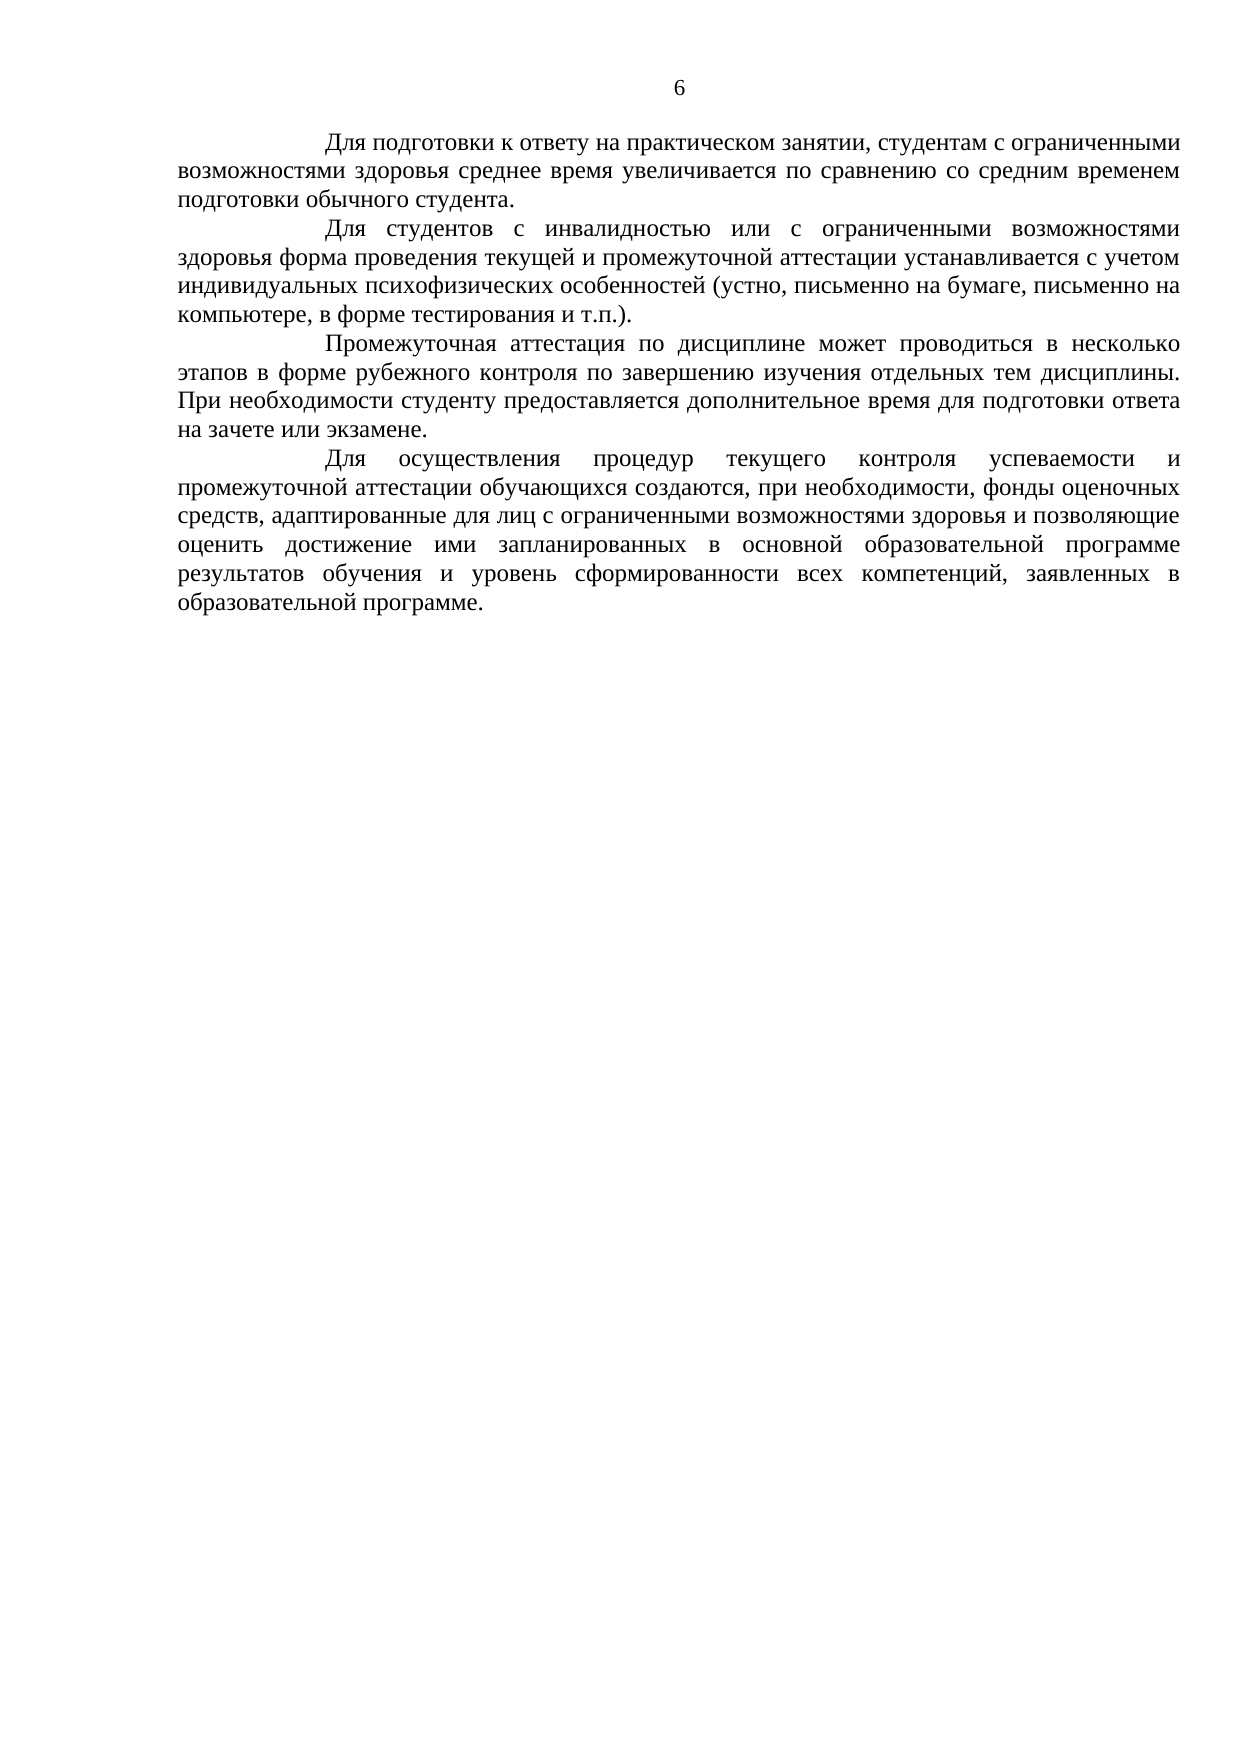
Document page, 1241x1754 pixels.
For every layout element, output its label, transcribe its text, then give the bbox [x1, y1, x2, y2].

list Для студентов с инвалидностью или с ограниченными возможностями здоровья форма проведения текущей и промежуточной аттестации устанавливается с учетом индивидуальных психофизических особенностей (устно, письменно на бумаге, письменно на компьютере, в форме тестирования и т.п.). [177, 213, 1181, 328]
list Для подготовки к ответу на практическом занятии, студентам с ограниченными возможностями здоровья среднее время увеличивается по сравнению со средним временем подготовки обычного студента. [177, 127, 1181, 213]
list Промежуточная аттестация по дисциплине может проводиться в несколько этапов в форме рубежного контроля по завершению изучения отдельных тем дисциплины. При необходимости студенту предоставляется дополнительное время для подготовки ответа на зачете или экзамене. [177, 328, 1181, 443]
list Для осуществления процедур текущего контроля успеваемости и промежуточной аттестации обучающихся создаются, при необходимости, фонды оценочных средств, адаптированные для лиц с ограниченными возможностями здоровья и позволяющие оценить достижение ими запланированных в основной образовательной программе результатов обучения и уровень сформированности всех компетенций, заявленных в образовательной программе. [177, 443, 1181, 615]
